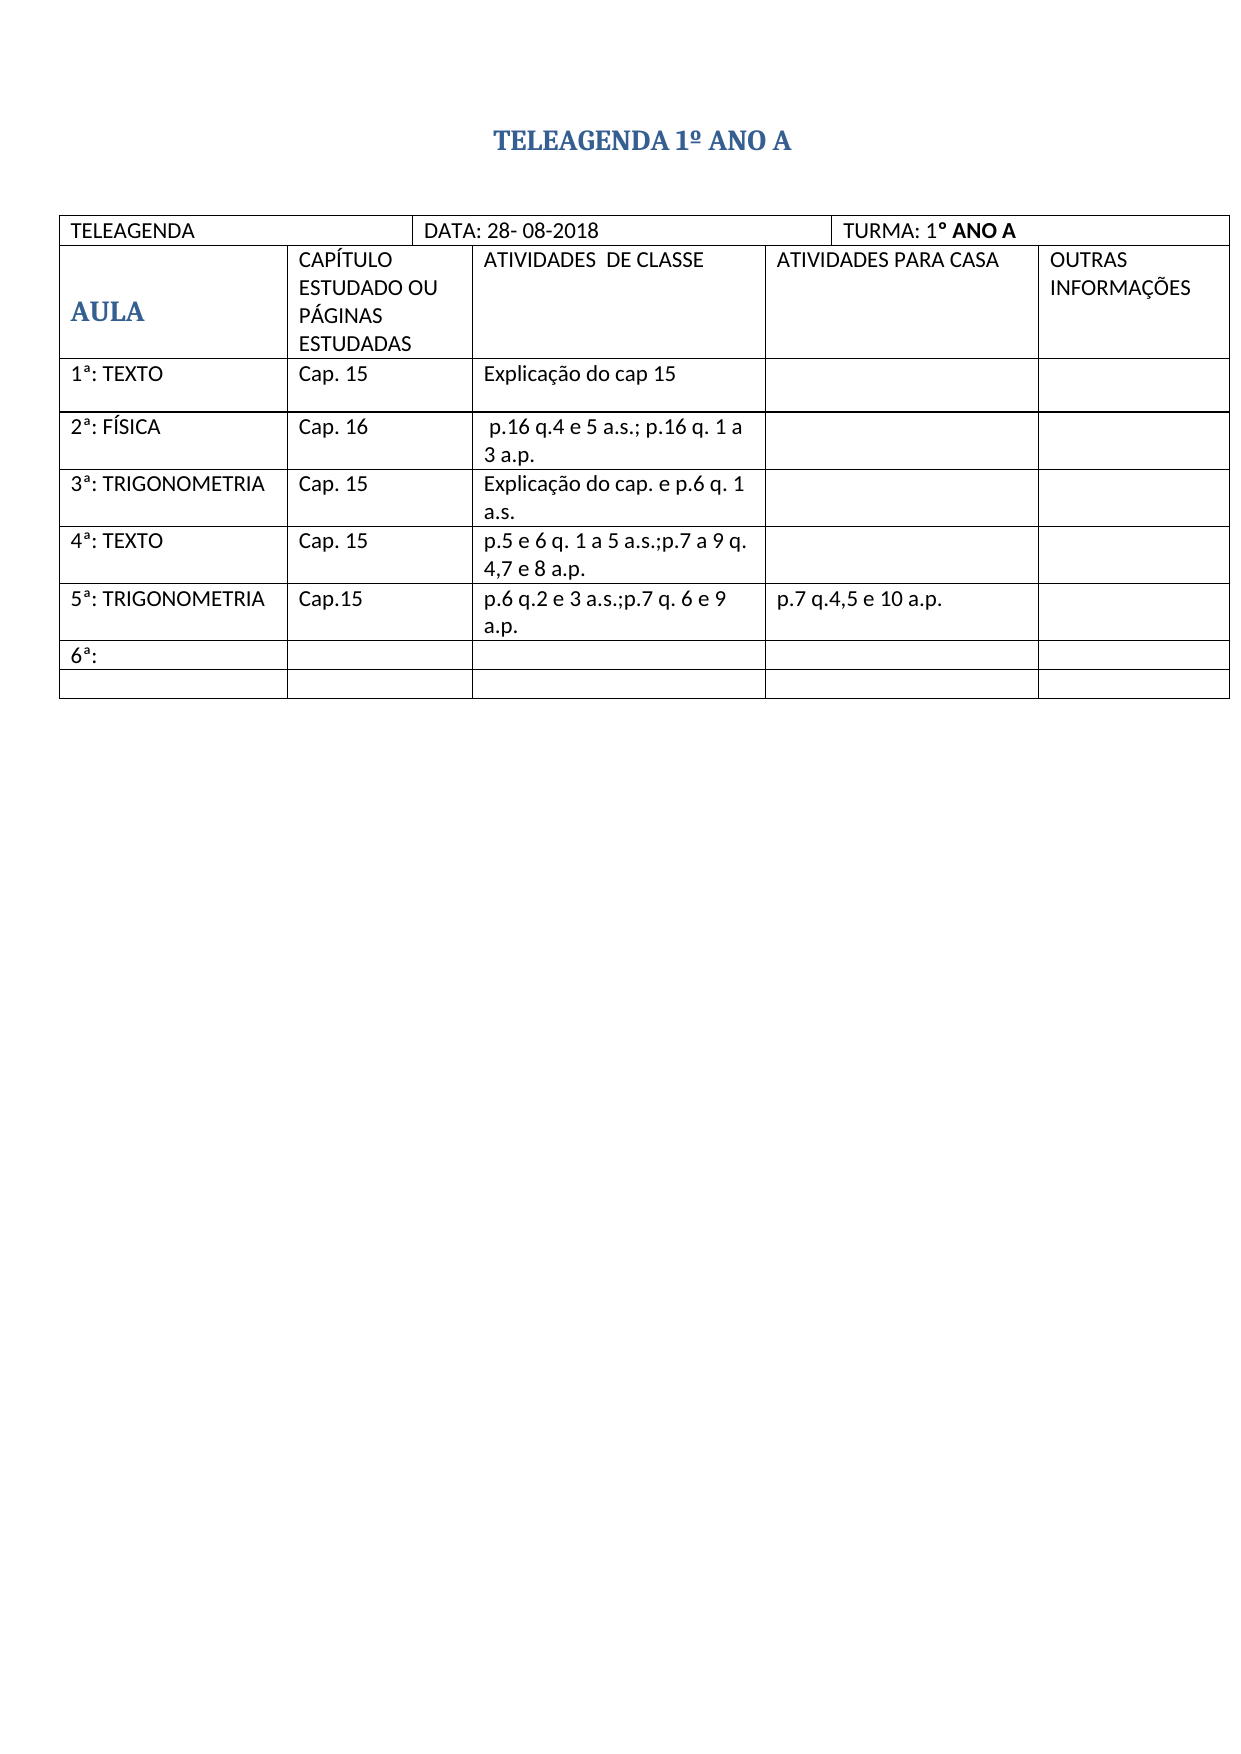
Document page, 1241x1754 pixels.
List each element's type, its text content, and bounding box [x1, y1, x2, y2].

table_cell OUTRAS INFORMAÇÕES [1039, 246, 1229, 358]
table_cell 2ª: FÍSICA [60, 413, 287, 468]
table_cell [288, 641, 472, 669]
table_cell [288, 670, 472, 698]
subtitle TELEAGENDA 1º ANO A [118, 124, 1167, 157]
table_cell Cap.15 [288, 584, 472, 640]
table_cell [1039, 584, 1229, 640]
table_cell p.6 q.2 e 3 a.s.;p.7 q. 6 e 9 a.p. [473, 584, 765, 640]
table_cell [766, 641, 1038, 669]
table_cell [1039, 470, 1229, 526]
table_cell CAPÍTULO ESTUDADO OU PÁGINAS ESTUDADAS [288, 246, 472, 358]
table_cell ATIVIDADES PARA CASA [766, 246, 1038, 358]
table_header DATA: 28- 08-2018 [413, 216, 831, 244]
table_cell AULA [60, 246, 287, 358]
table_cell [766, 470, 1038, 526]
table_cell [1039, 359, 1229, 411]
table_cell [766, 413, 1038, 468]
table_cell ATIVIDADES DE CLASSE [473, 246, 765, 358]
table_header TURMA: 1º ANO A [832, 216, 1229, 244]
table_cell [1039, 641, 1229, 669]
table_cell Cap. 15 [288, 470, 472, 526]
table_cell Explicação do cap. e p.6 q. 1 a.s. [473, 470, 765, 526]
table_cell [60, 670, 287, 698]
table_cell Cap. 15 [288, 527, 472, 583]
table_cell p.16 q.4 e 5 a.s.; p.16 q. 1 a 3 a.p. [473, 413, 765, 468]
table_cell [1039, 527, 1229, 583]
table_cell Cap. 15 [288, 359, 472, 411]
table_cell p.5 e 6 q. 1 a 5 a.s.;p.7 a 9 q. 4,7 e 8 a.p. [473, 527, 765, 583]
table_cell [1039, 413, 1229, 468]
table_cell [473, 641, 765, 669]
table_cell [766, 527, 1038, 583]
table_cell 4ª: TEXTO [60, 527, 287, 583]
table_cell [473, 670, 765, 698]
table_header TELEAGENDA [60, 216, 412, 244]
table_cell 3ª: TRIGONOMETRIA [60, 470, 287, 526]
table_cell [766, 359, 1038, 411]
table_cell [1039, 670, 1229, 698]
table_cell 1ª: TEXTO [60, 359, 287, 411]
table_cell 5ª: TRIGONOMETRIA [60, 584, 287, 640]
table_cell [766, 670, 1038, 698]
table_cell Explicação do cap 15 [473, 359, 765, 411]
table_cell 6ª: [60, 641, 287, 669]
table_cell Cap. 16 [288, 413, 472, 468]
table_cell p.7 q.4,5 e 10 a.p. [766, 584, 1038, 640]
